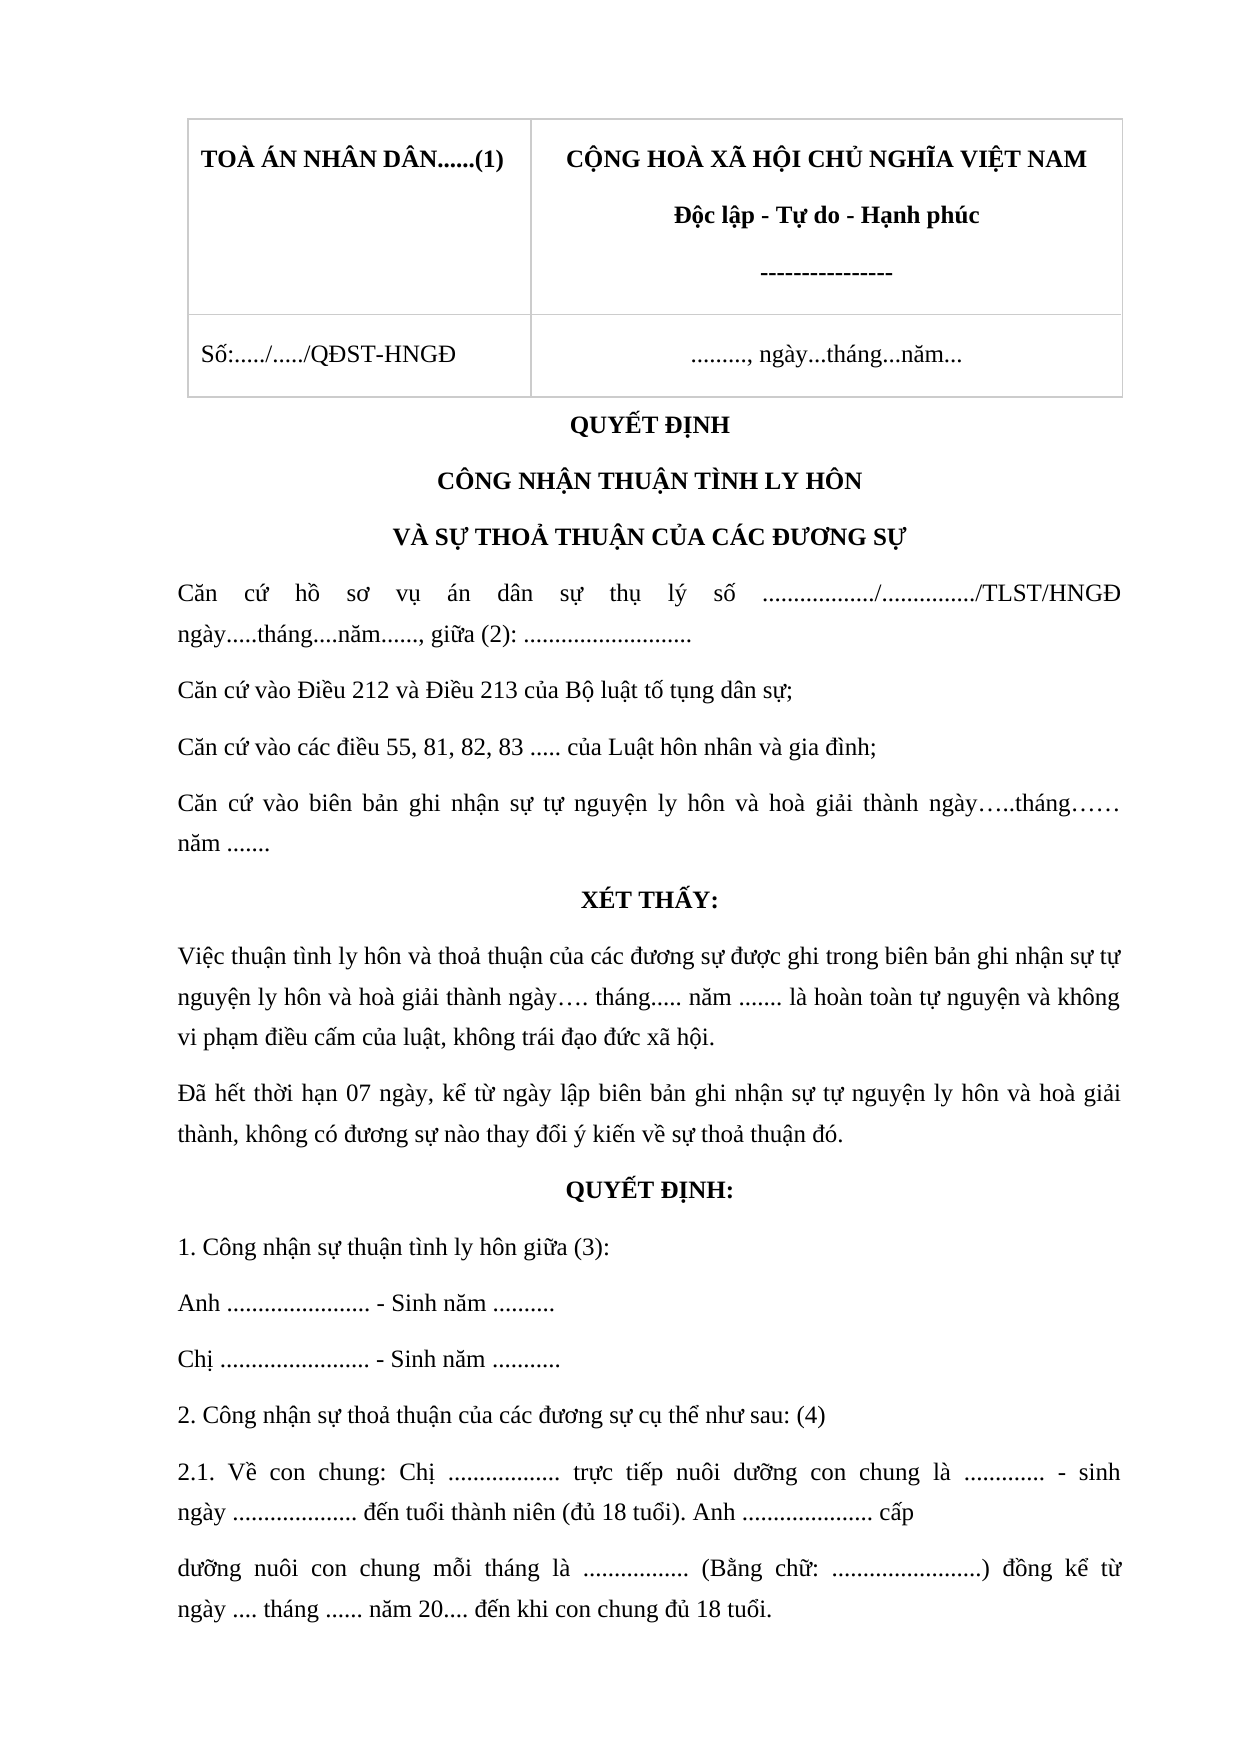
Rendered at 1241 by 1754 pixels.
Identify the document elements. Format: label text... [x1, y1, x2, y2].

text 1. Công nhận sự thuận tình ly hôn giữa (3): [177, 1220, 1122, 1260]
text QUYẾT ĐỊNH [177, 398, 1122, 438]
table_cell ........., ngày...tháng...năm... [532, 314, 1122, 396]
table_header CỘNG HOÀ XÃ HỘI CHỦ NGHĨA VIỆT NAM Độc lập - Tự do - Hạnh phúc ---------------- [532, 120, 1122, 313]
text Anh ....................... - Sinh năm .......... [177, 1276, 1122, 1317]
text dưỡng nuôi con chung mỗi tháng là ................. (Bằng chữ: ........................) đồng kể từ ngày .... tháng ...... năm 20.... đến khi con chung đủ 18 tuổi. [177, 1542, 1122, 1623]
table_cell Số:...../...../QĐST-HNGĐ [189, 315, 530, 396]
text Căn cứ vào các điều 55, 81, 82, 83 ..... của Luật hôn nhân và gia đình; [177, 720, 1122, 760]
text CÔNG NHẬN THUẬN TÌNH LY HÔN [177, 454, 1122, 495]
text 2. Công nhận sự thoả thuận của các đương sự cụ thể như sau: (4) [177, 1388, 1122, 1429]
text Căn cứ vào biên bản ghi nhận sự tự nguyện ly hôn và hoà giải thành ngày…..tháng……năm ....... [177, 776, 1122, 857]
text Việc thuận tình ly hôn và thoả thuận của các đương sự được ghi trong biên bản ghi nhận sự tự nguyện ly hôn và hoà giải thành ngày…. tháng..... năm ....... là hoàn toàn tự nguyện và không vi phạm điều cấm của luật, không trái đạo đức xã hội. [177, 929, 1122, 1051]
text Căn cứ vào Điều 212 và Điều 213 của Bộ luật tố tụng dân sự; [177, 663, 1122, 704]
text Chị ........................ - Sinh năm ........... [177, 1332, 1122, 1373]
text Đã hết thời hạn 07 ngày, kể từ ngày lập biên bản ghi nhận sự tự nguyện ly hôn và hoà giải thành, không có đương sự nào thay đổi ý kiến về sự thoả thuận đó. [177, 1067, 1122, 1148]
text VÀ SỰ THOẢ THUẬN CỦA CÁC ĐƯƠNG SỰ [177, 510, 1122, 551]
text 2.1. Về con chung: Chị .................. trực tiếp nuôi dưỡng con chung là ............. - sinh ngày .................... đến tuổi thành niên (đủ 18 tuổi). Anh ..................... cấp [177, 1445, 1122, 1526]
text XÉT THẤY: [177, 873, 1122, 913]
table_header TOÀ ÁN NHÂN DÂN......(1) [189, 120, 530, 313]
text Căn cứ hồ sơ vụ án dân sự thụ lý số ................../.............../TLST/HNGĐ ngày.....tháng....năm......, giữa (2): ........................... [177, 567, 1122, 648]
text QUYẾT ĐỊNH: [177, 1163, 1122, 1204]
